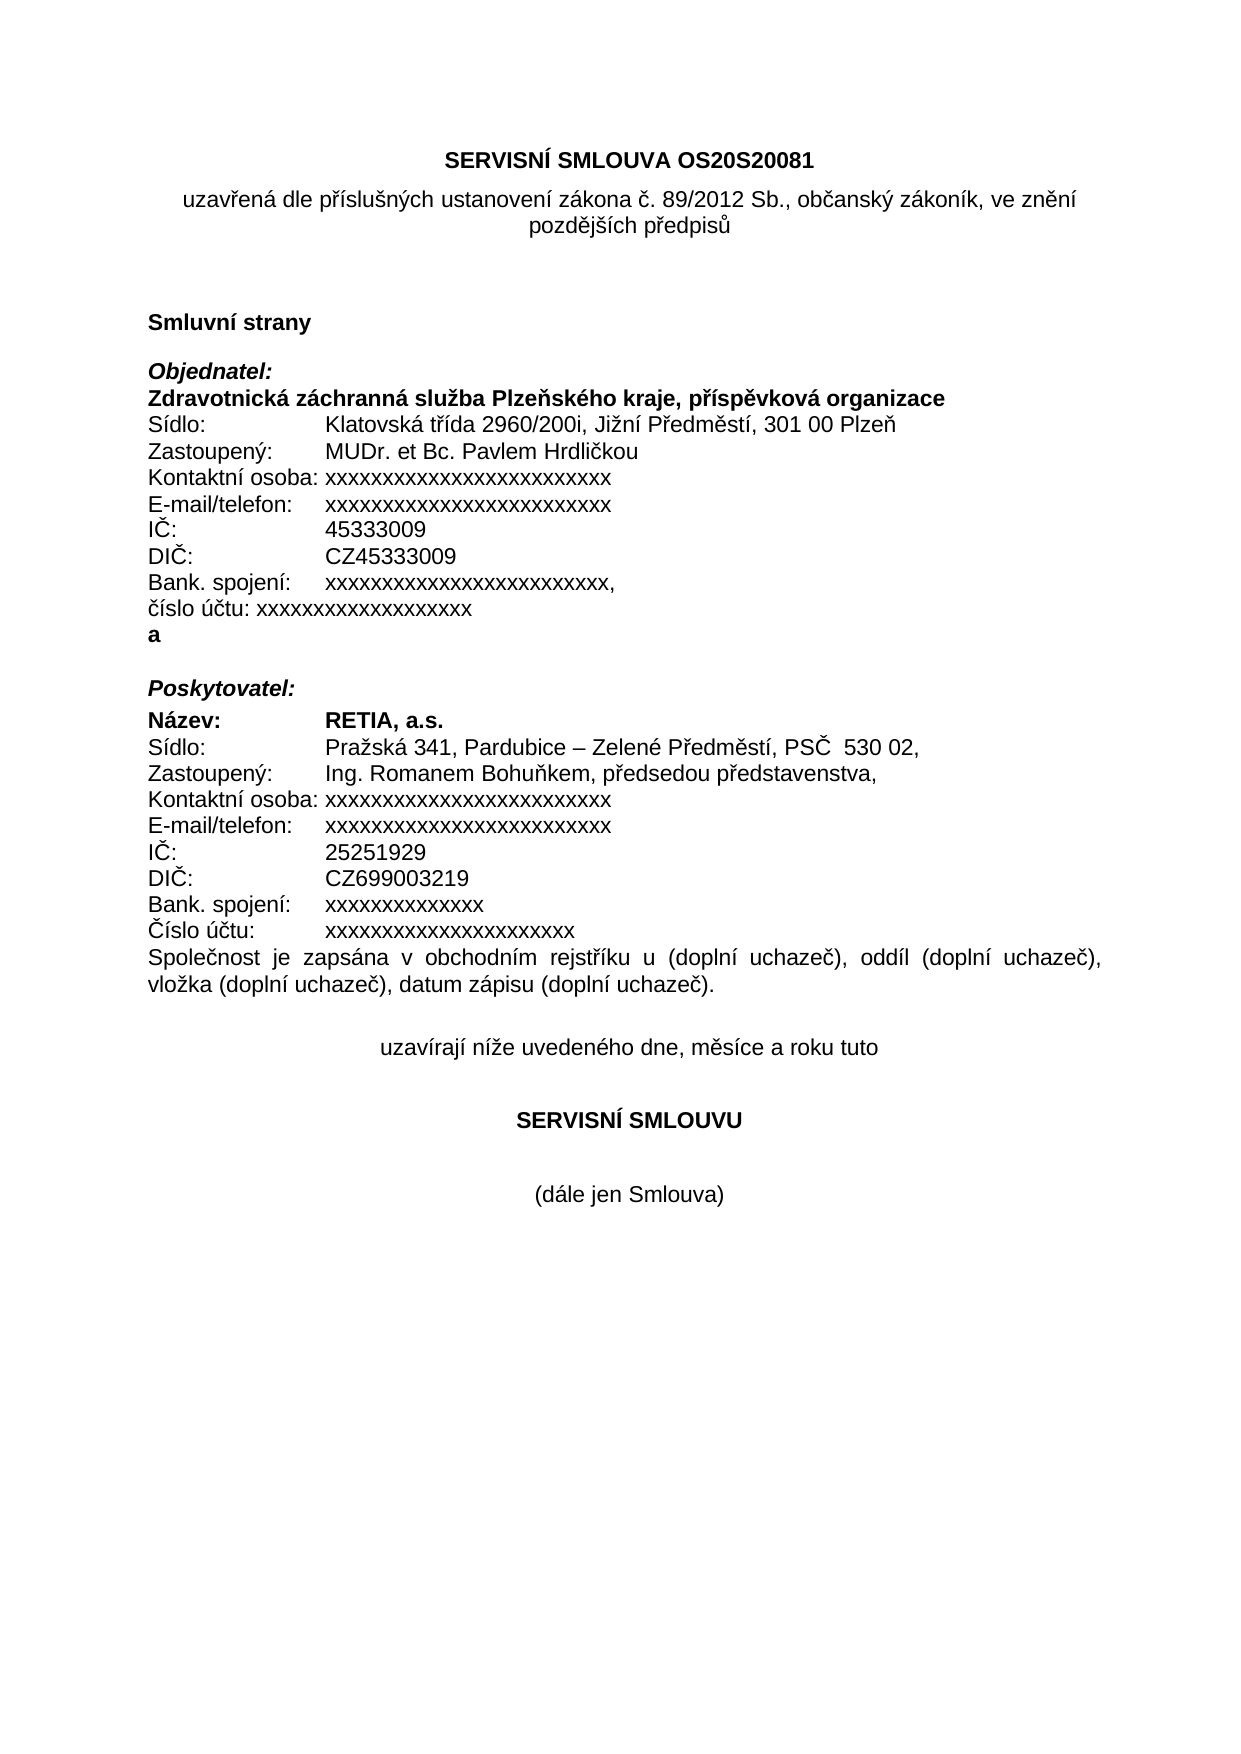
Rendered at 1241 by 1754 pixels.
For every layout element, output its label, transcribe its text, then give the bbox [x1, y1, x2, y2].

text Číslo účtu: xxxxxxxxxxxxxxxxxxxxxx [148, 918, 1121, 944]
text DIČ: CZ699003219 [148, 865, 1121, 892]
text číslo účtu: xxxxxxxxxxxxxxxxxxx [148, 596, 1121, 622]
subtitle a [148, 622, 1121, 648]
text (dále jen Smlouva) [378, 1181, 881, 1207]
subtitle Smluvní strany [148, 309, 1121, 336]
text IČ: 45333009 [148, 517, 1121, 543]
text E-mail/telefon: xxxxxxxxxxxxxxxxxxxxxxxxx [148, 813, 1121, 839]
text Bank. spojení: xxxxxxxxxxxxxxxxxxxxxxxxx, [148, 569, 1121, 596]
text DIČ: CZ45333009 [148, 543, 1121, 569]
subtitle SERVISNÍ SMLOUVA OS20S20081 [378, 147, 880, 173]
text Zdravotnická záchranná služba Plzeňského kraje, příspěvková organizace Sídlo: Klatovská třída 2960/200i, Jižní Předměstí, 301 00 Plzeň Zastoupený: MUDr. et Bc. Pavlem Hrdličkou [148, 385, 954, 464]
subtitle SERVISNÍ SMLOUVU [378, 1107, 880, 1133]
text Kontaktní osoba: xxxxxxxxxxxxxxxxxxxxxxxxx [148, 464, 695, 491]
text E-mail/telefon: xxxxxxxxxxxxxxxxxxxxxxxxx [148, 491, 695, 517]
text Název: RETIA, a.s. [148, 707, 1121, 733]
text Bank. spojení: xxxxxxxxxxxxxx [148, 892, 1121, 918]
text Společnost je zapsána v obchodním rejstříku u (doplní uchazeč), oddíl (doplní uchazeč), vložka (doplní uchazeč), datum zápisu (doplní uchazeč). [148, 944, 1110, 997]
text Sídlo: Pražská 341, Pardubice – Zelené Předměstí, PSČ 530 02, Zastoupený: Ing. Romanem Bohuňkem, předsedou představenstva, Kontaktní osoba: xxxxxxxxxxxxxxxxxxxxxxxxx [148, 734, 931, 813]
subtitle Objednatel: [148, 359, 1121, 385]
text uzavírají níže uvedeného dne, měsíce a roku tuto [378, 1033, 880, 1060]
subtitle Poskytovatel: [148, 675, 1121, 701]
text IČ: 25251929 [148, 839, 1121, 865]
text uzavřená dle příslušných ustanovení zákona č. 89/2012 Sb., občanský zákoník, ve znění pozdějších předpisů [179, 186, 1081, 239]
